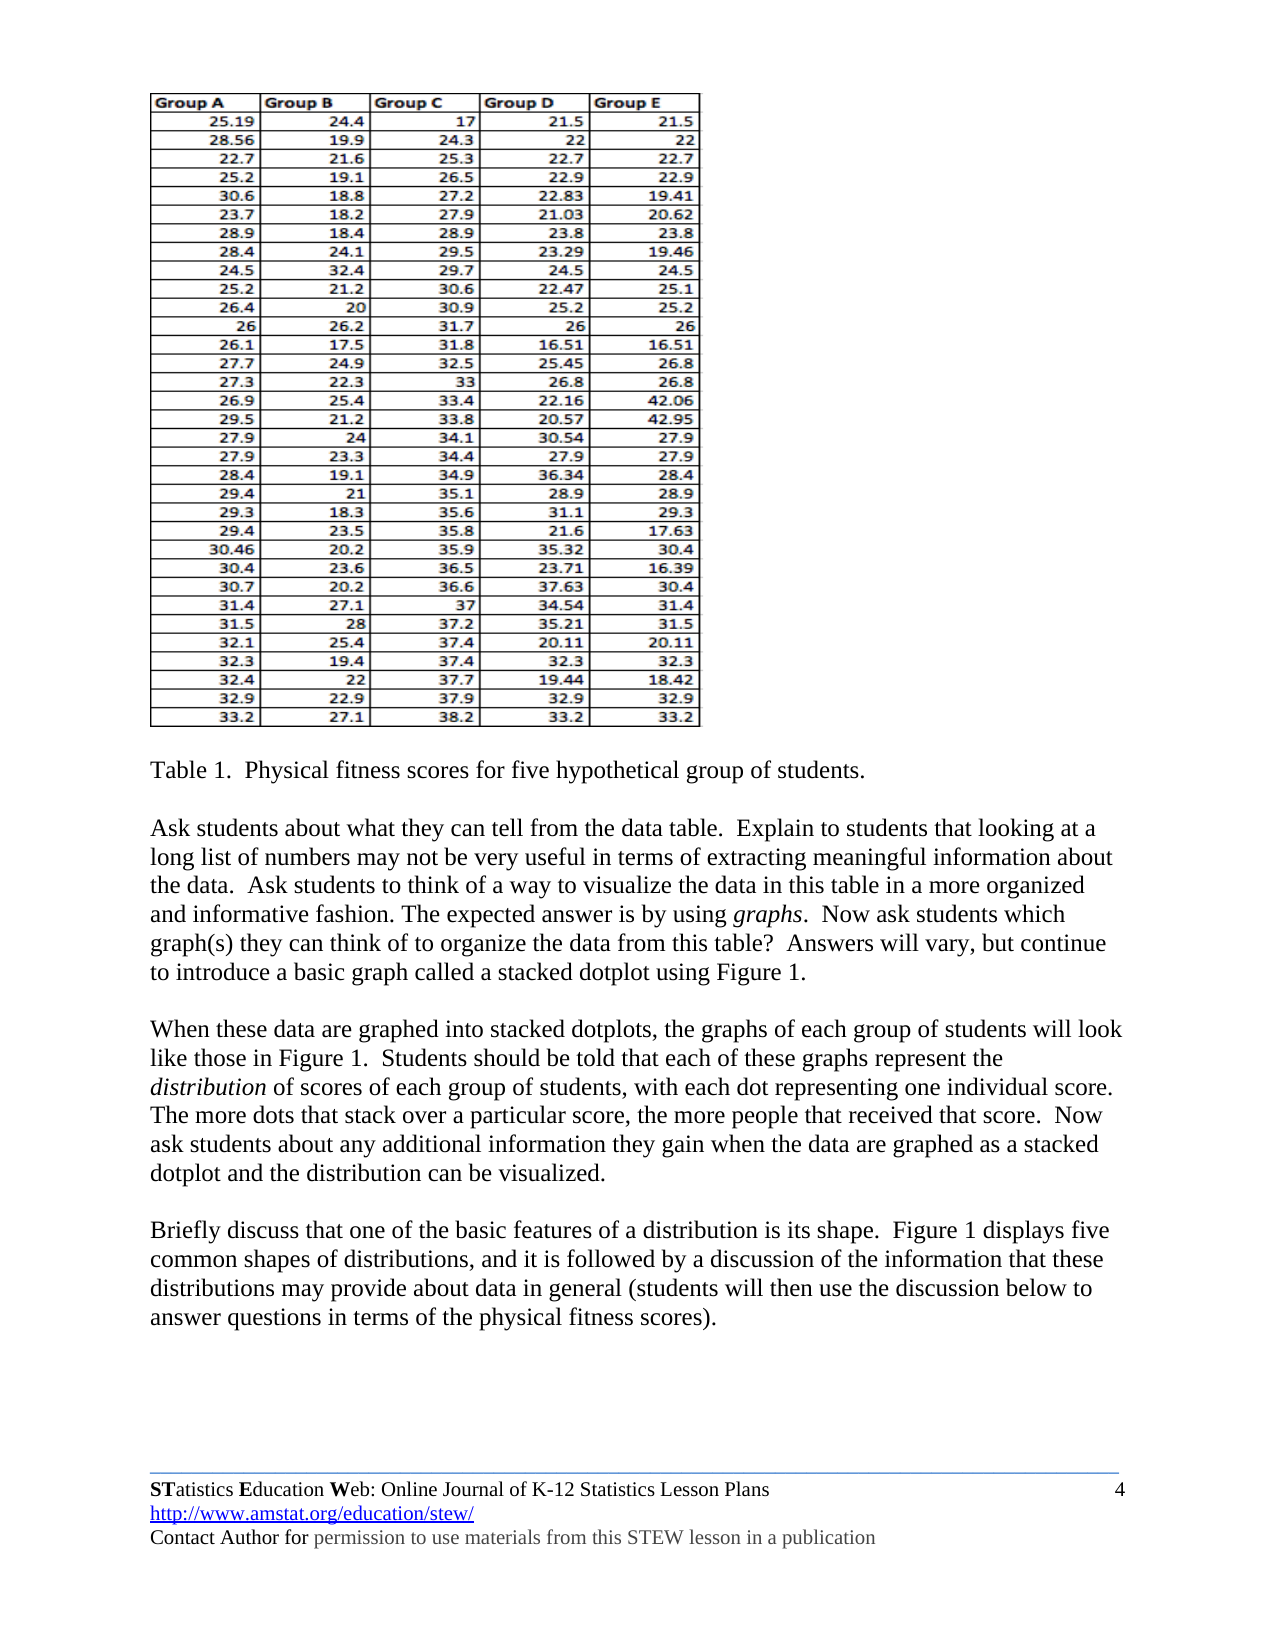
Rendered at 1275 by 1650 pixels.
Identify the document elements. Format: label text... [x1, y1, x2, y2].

text Table 1. Physical fitness scores for five hypothetical group of students. [150, 755, 1125, 784]
text When these data are graphed into stacked dotplots, the graphs of each group of students will look like those in Figure 1. Students should be told that each of these graphs represent the distribution of scores of each group of students, with each dot representing one individual score. The more dots that stack over a particular score, the more people that received that score. Now ask students about any additional information they gain when the data are graphed as a stacked dotplot and the distribution can be visualized. [150, 1014, 1125, 1187]
picture [150, 93, 704, 727]
text Ask students about what they can tell from the data table. Explain to students that looking at a long list of numbers may not be very useful in terms of extracting meaningful information about the data. Ask students to think of a way to visualize the data in this table in a more organized and informative fashion. The expected answer is by using graphs. Now ask students which graph(s) they can think of to organize the data from this table? Answers will vary, but continue to introduce a basic graph called a stacked dotplot using Figure 1. [150, 813, 1125, 985]
text Briefly discuss that one of the basic features of a distribution is its shape. Figure 1 displays five common shapes of distributions, and it is followed by a discussion of the information that these distributions may provide about data in general (students will then use the discussion below to answer questions in terms of the physical fitness scores). [150, 1215, 1125, 1330]
